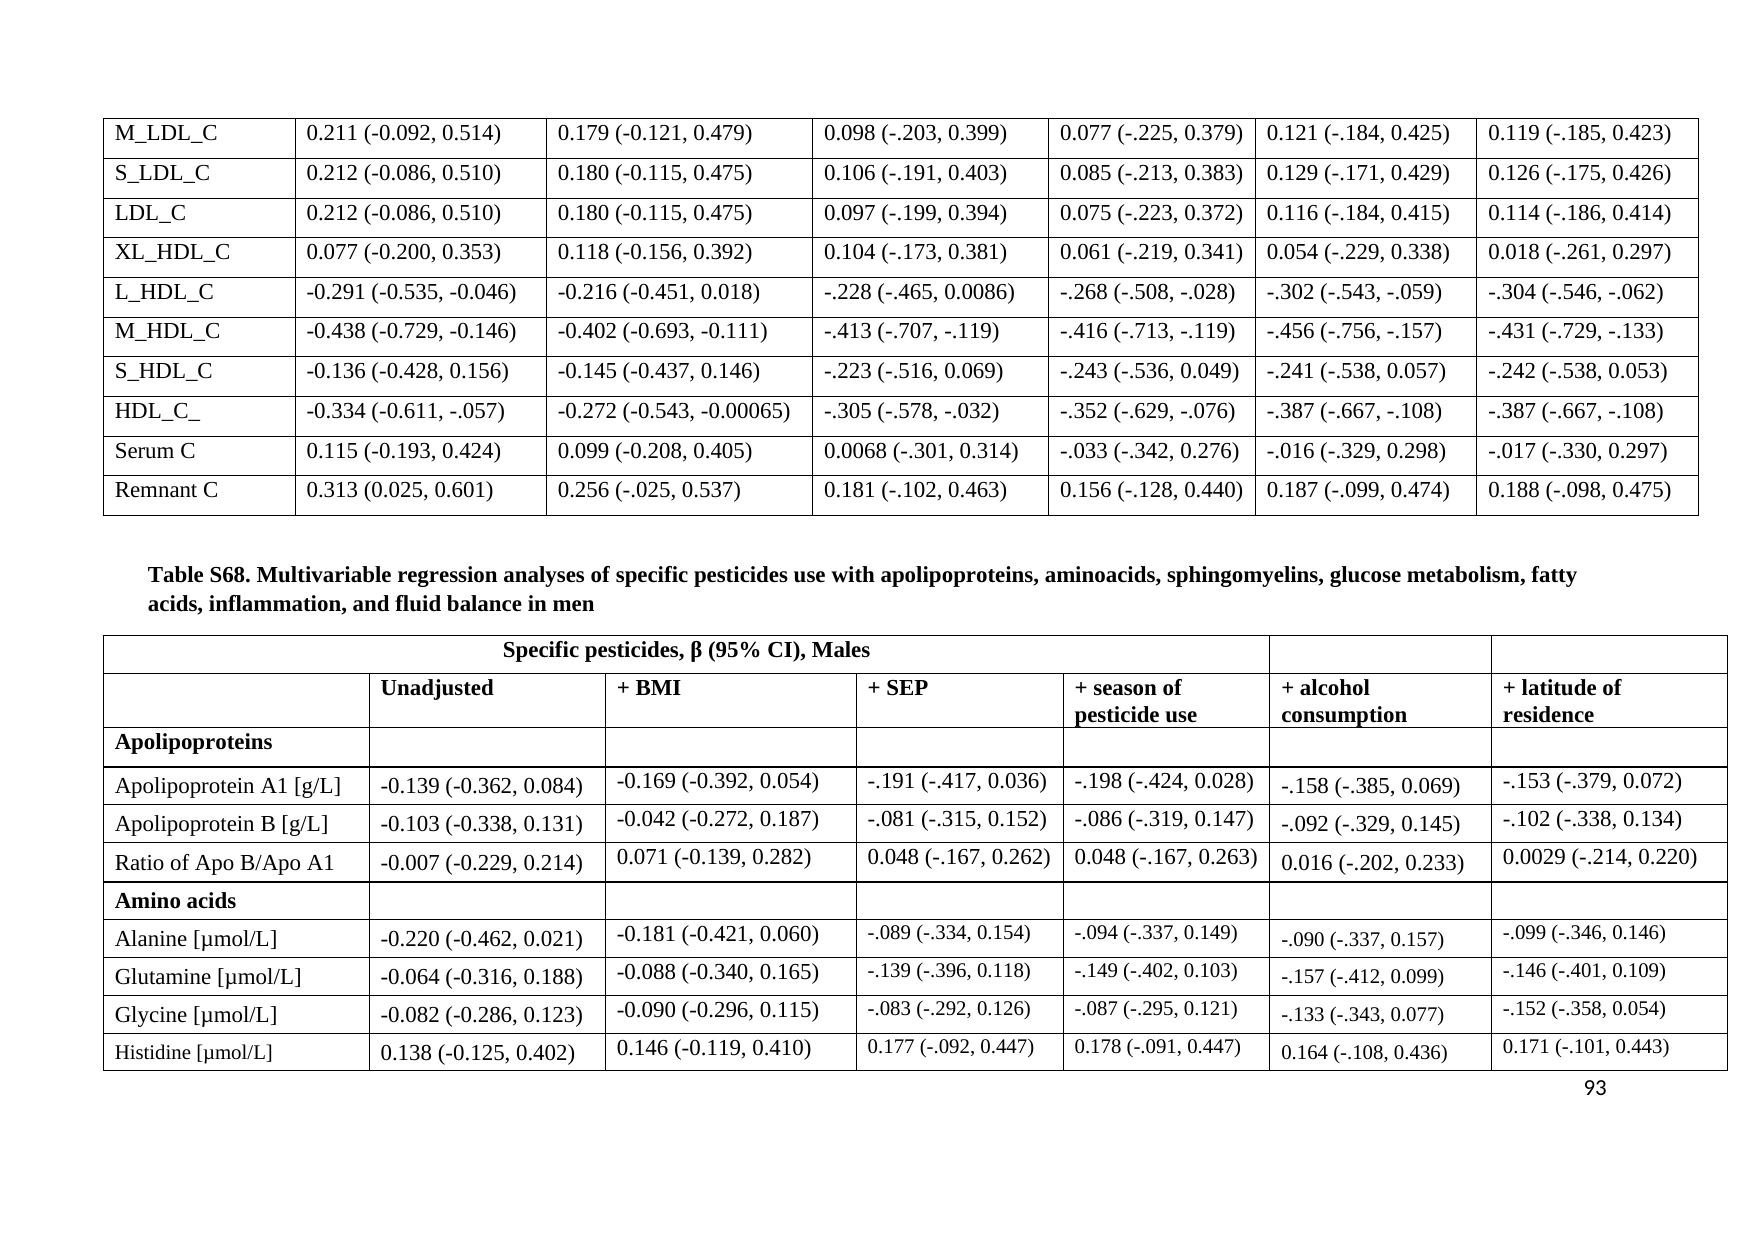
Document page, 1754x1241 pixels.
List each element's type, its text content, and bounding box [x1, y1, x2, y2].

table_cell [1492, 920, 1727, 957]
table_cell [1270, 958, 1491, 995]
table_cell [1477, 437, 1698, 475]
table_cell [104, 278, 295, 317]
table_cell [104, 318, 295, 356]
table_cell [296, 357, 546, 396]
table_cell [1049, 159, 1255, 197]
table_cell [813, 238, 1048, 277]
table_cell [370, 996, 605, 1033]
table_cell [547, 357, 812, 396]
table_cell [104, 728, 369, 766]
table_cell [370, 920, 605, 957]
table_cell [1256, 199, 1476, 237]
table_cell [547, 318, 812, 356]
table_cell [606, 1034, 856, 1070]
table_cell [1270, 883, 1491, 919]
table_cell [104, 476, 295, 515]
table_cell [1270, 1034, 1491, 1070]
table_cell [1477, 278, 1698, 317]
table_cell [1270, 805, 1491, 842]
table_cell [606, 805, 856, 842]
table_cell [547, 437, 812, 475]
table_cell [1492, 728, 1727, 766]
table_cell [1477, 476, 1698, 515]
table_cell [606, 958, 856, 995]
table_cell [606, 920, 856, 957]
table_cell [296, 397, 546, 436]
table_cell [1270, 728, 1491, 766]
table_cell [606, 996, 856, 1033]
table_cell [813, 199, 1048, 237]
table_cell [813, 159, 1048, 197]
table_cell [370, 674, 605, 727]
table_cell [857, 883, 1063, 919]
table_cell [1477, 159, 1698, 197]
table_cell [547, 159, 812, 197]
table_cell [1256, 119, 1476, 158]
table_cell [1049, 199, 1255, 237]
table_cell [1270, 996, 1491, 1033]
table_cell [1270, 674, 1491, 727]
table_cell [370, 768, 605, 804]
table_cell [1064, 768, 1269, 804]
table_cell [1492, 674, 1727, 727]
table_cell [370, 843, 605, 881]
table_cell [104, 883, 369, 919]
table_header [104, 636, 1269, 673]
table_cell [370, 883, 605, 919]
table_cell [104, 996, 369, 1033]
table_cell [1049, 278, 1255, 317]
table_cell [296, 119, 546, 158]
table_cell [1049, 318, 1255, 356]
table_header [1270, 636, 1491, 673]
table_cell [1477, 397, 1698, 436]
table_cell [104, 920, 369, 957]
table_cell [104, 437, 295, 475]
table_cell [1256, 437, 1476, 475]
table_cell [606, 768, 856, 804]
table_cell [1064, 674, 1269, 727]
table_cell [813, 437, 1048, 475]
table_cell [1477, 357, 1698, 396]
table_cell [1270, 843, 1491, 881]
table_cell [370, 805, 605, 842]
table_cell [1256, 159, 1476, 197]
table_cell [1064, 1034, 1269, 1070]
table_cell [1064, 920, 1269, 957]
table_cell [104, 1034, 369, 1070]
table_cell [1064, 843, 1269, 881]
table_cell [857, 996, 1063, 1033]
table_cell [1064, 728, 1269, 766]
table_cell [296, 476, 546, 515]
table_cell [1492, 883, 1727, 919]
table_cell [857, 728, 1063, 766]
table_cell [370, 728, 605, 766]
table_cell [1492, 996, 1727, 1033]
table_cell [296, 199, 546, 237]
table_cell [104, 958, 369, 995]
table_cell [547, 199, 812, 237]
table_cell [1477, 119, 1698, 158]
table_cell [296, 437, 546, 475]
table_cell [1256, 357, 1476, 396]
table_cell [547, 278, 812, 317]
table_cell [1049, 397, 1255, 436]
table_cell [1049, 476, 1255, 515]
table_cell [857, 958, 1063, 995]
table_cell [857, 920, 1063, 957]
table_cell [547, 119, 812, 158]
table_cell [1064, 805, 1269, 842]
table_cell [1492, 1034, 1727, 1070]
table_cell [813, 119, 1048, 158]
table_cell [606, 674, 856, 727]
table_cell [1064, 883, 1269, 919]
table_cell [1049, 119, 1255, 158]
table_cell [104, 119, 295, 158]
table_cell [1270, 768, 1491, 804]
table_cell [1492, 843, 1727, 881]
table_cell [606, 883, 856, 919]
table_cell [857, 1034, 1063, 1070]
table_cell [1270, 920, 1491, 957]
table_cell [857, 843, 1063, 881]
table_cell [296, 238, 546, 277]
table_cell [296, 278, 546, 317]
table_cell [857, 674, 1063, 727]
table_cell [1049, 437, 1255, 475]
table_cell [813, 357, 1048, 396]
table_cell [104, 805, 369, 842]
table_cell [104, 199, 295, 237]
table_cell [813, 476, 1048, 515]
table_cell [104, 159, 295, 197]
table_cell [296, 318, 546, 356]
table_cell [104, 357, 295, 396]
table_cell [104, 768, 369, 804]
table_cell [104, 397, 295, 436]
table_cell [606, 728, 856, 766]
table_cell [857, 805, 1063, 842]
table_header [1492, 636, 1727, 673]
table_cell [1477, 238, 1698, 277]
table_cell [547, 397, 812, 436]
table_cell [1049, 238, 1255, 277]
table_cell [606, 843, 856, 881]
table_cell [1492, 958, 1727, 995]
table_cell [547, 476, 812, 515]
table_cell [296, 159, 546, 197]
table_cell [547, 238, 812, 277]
text Table S68. Multivariable regression analyses of specific pesticides use with apolipoproteins, aminoacids, sphingomyelins, glucose metabolism, fatty acids, inflammation, and fluid balance in men [148, 561, 1606, 616]
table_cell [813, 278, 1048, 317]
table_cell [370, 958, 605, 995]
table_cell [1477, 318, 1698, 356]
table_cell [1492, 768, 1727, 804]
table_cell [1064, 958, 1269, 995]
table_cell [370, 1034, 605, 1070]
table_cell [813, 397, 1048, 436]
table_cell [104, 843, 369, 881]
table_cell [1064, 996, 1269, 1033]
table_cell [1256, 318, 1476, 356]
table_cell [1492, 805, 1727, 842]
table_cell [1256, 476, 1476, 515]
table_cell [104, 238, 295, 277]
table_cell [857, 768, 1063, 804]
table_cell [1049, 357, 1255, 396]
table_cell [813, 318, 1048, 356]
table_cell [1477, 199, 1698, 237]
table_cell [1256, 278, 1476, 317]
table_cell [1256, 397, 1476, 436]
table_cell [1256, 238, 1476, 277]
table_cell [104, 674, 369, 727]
